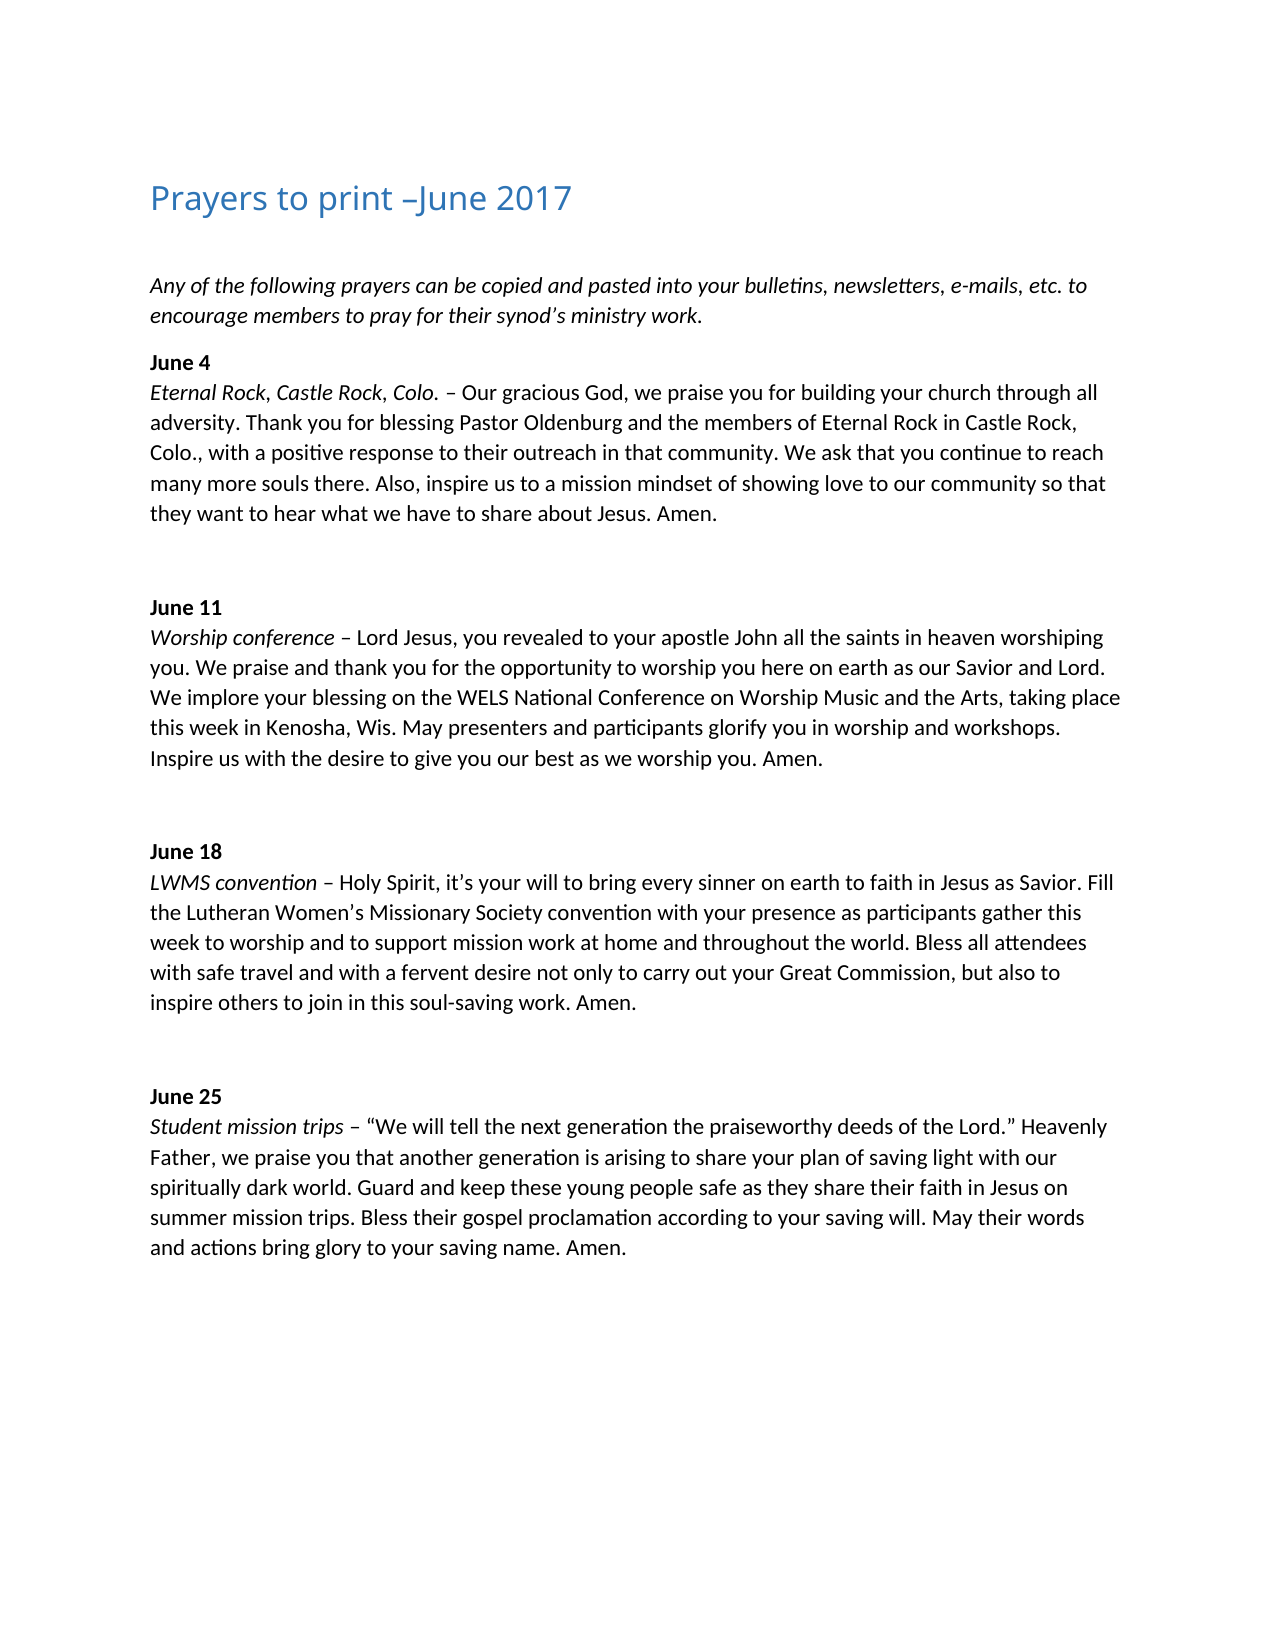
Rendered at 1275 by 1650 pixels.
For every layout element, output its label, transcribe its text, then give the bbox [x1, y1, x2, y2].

text June 18 LWMS convention – Holy Spirit, it’s your will to bring every sinner on earth to faith in Jesus as Savior. Fill the Lutheran Women’s Missionary Society convention with your presence as participants gather this week to worship and to support mission work at home and throughout the world. Bless all attendees with safe travel and with a fervent desire not only to carry out your Great Commission, but also to inspire others to join in this soul-saving work. Amen. [150, 837, 1125, 1017]
text Any of the following prayers can be copied and pasted into your bulletins, newsletters, e-mails, etc. to encourage members to pray for their synod’s ministry work. [150, 271, 1125, 329]
subtitle Prayers to print –June 2017 [150, 175, 1125, 220]
text June 4 Eternal Rock, Castle Rock, Colo. – Our gracious God, we praise you for building your church through all adversity. Thank you for blessing Pastor Oldenburg and the members of Eternal Rock in Castle Rock, Colo., with a positive response to their outreach in that community. We ask that you continue to reach many more souls there. Also, inspire us to a mission mindset of showing love to our community so that they want to hear what we have to share about Jesus. Amen. [150, 348, 1125, 527]
text June 25 Student mission trips – “We will tell the next generation the praiseworthy deeds of the Lord.” Heavenly Father, we praise you that another generation is arising to share your plan of saving light with our spiritually dark world. Guard and keep these young people safe as they share their faith in Jesus on summer mission trips. Bless their gospel proclamation according to your saving will. May their words and actions bring glory to your saving name. Amen. [150, 1082, 1125, 1261]
text June 11 Worship conference – Lord Jesus, you revealed to your apostle John all the saints in heaven worshiping you. We praise and thank you for the opportunity to worship you here on earth as our Savior and Lord. We implore your blessing on the WELS National Conference on Worship Music and the Arts, taking place this week in Kenosha, Wis. May presenters and participants glorify you in worship and workshops. Inspire us with the desire to give you our best as we worship you. Amen. [150, 593, 1125, 772]
